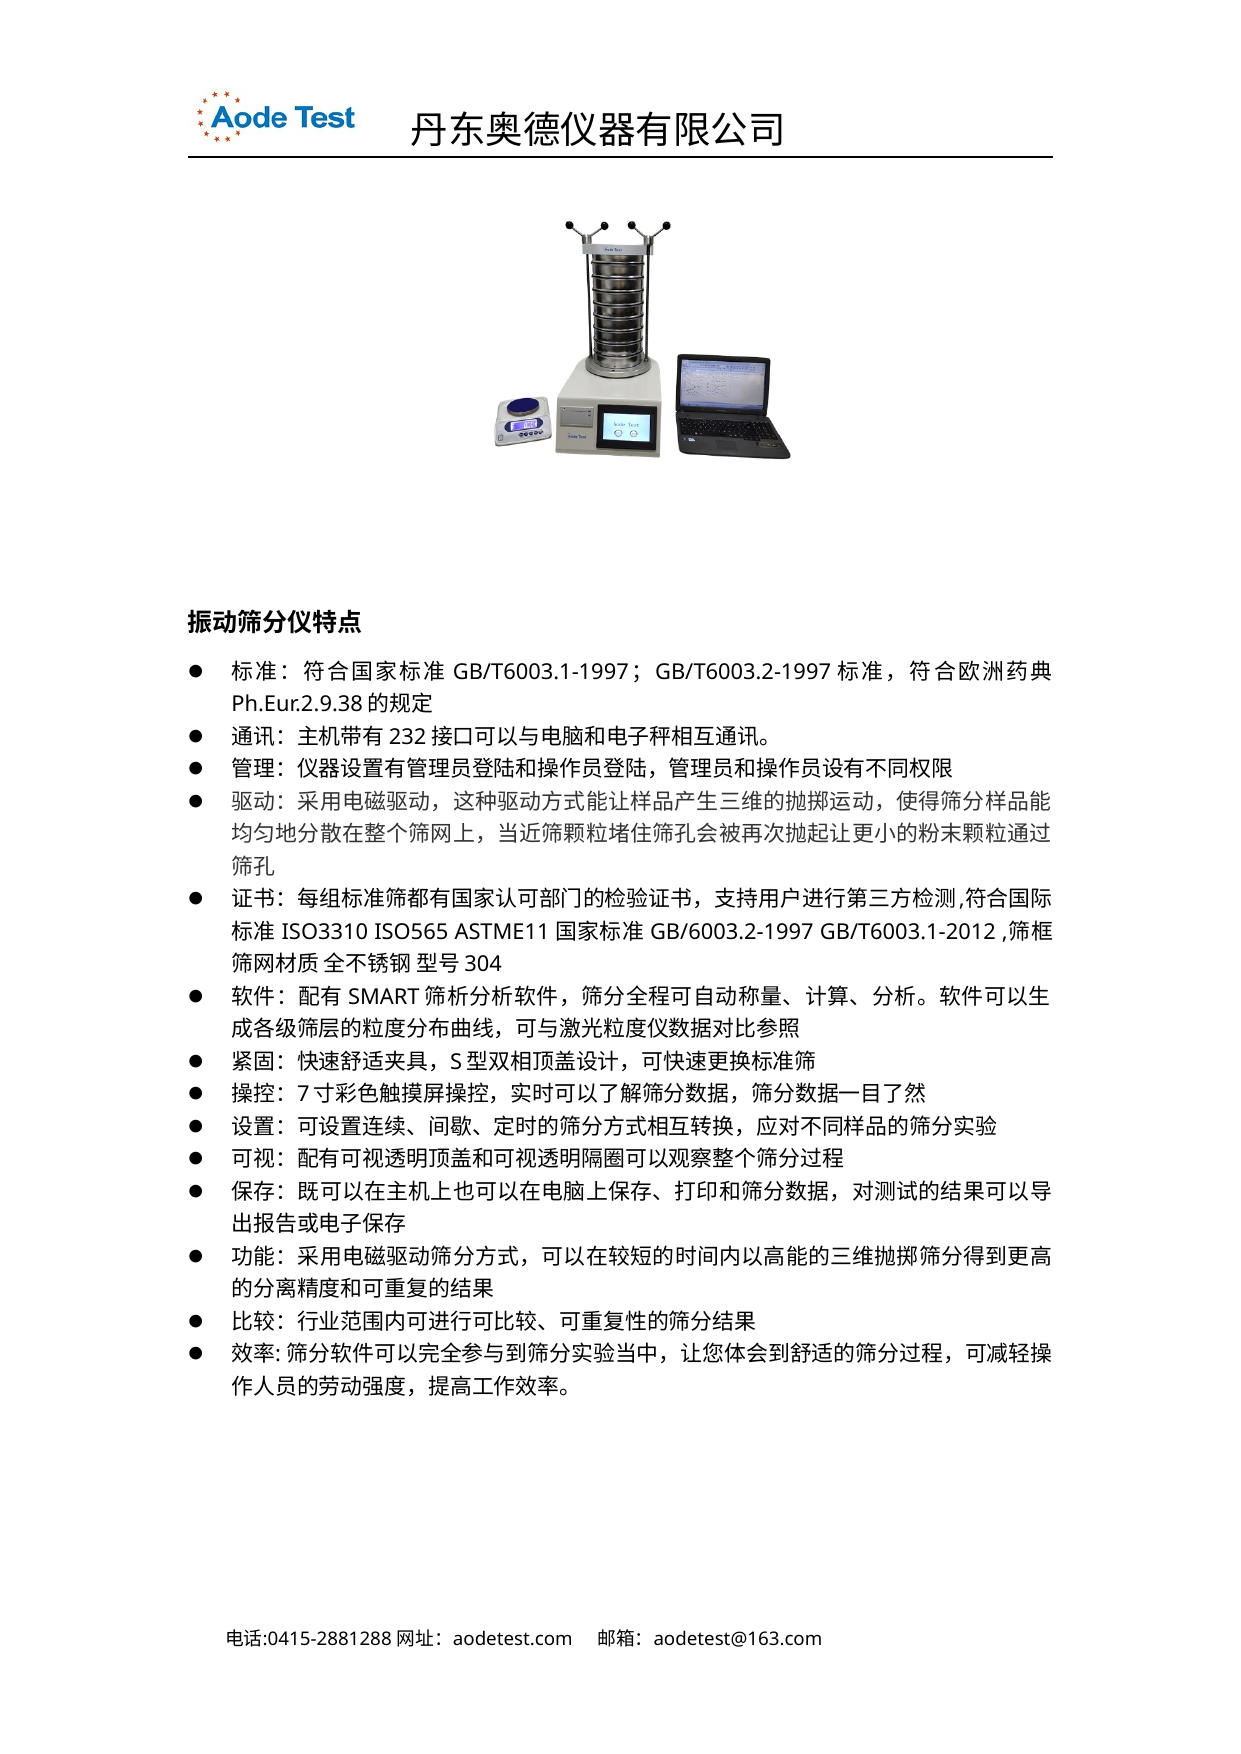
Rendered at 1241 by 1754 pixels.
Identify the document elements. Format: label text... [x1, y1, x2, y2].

list 驱动：采用电磁驱动，这种驱动方式能让样品产生三维的抛掷运动，使得筛分样品能均匀地分散在整个筛网上，当近筛颗粒堵住筛孔会被再次抛起让更小的粉末颗粒通过筛孔 [187, 783, 1053, 881]
list 软件：配有SMART筛析分析软件，筛分全程可自动称量、计算、分析。软件可以生成各级筛层的粒度分布曲线，可与激光粒度仪数据对比参照 [187, 978, 1053, 1043]
picture [467, 165, 817, 515]
list 管理：仪器设置有管理员登陆和操作员登陆，管理员和操作员设有不同权限 [187, 751, 1053, 783]
list 操控：7寸彩色触摸屏操控，实时可以了解筛分数据，筛分数据一目了然 [187, 1076, 1053, 1108]
list 保存：既可以在主机上也可以在电脑上保存、打印和筛分数据，对测试的结果可以导出报告或电子保存 [187, 1173, 1053, 1238]
list 功能：采用电磁驱动筛分方式，可以在较短的时间内以高能的三维抛掷筛分得到更高的分离精度和可重复的结果 [187, 1238, 1053, 1303]
text 振动筛分仪特点 [187, 588, 1053, 653]
list 标准：符合国家标准GB/T6003.1-1997；GB/T6003.2-1997标准，符合欧洲药典Ph.Eur.2.9.38的规定 [187, 653, 1053, 718]
list 比较：行业范围内可进行可比较、可重复性的筛分结果 [187, 1303, 1053, 1336]
list 效率: 筛分软件可以完全参与到筛分实验当中，让您体会到舒适的筛分过程，可减轻操作人员的劳动强度，提高工作效率。 [187, 1336, 1053, 1401]
list 证书：每组标准筛都有国家认可部门的检验证书，支持用户进行第三方检测,符合国际标准 ISO3310 ISO565 ASTME11国家标准 GB/6003.2-1997 GB/T6003.1-2012 ,筛框筛网材质 全不锈钢 型号304 [187, 881, 1053, 978]
list 紧固：快速舒适夹具，S型双相顶盖设计，可快速更换标准筛 [187, 1043, 1053, 1076]
list 可视：配有可视透明顶盖和可视透明隔圈可以观察整个筛分过程 [187, 1141, 1053, 1173]
picture [187, 88, 363, 144]
list 设置：可设置连续、间歇、定时的筛分方式相互转换，应对不同样品的筛分实验 [187, 1108, 1053, 1141]
list 通讯：主机带有232接口可以与电脑和电子秤相互通讯。 [187, 718, 1053, 751]
